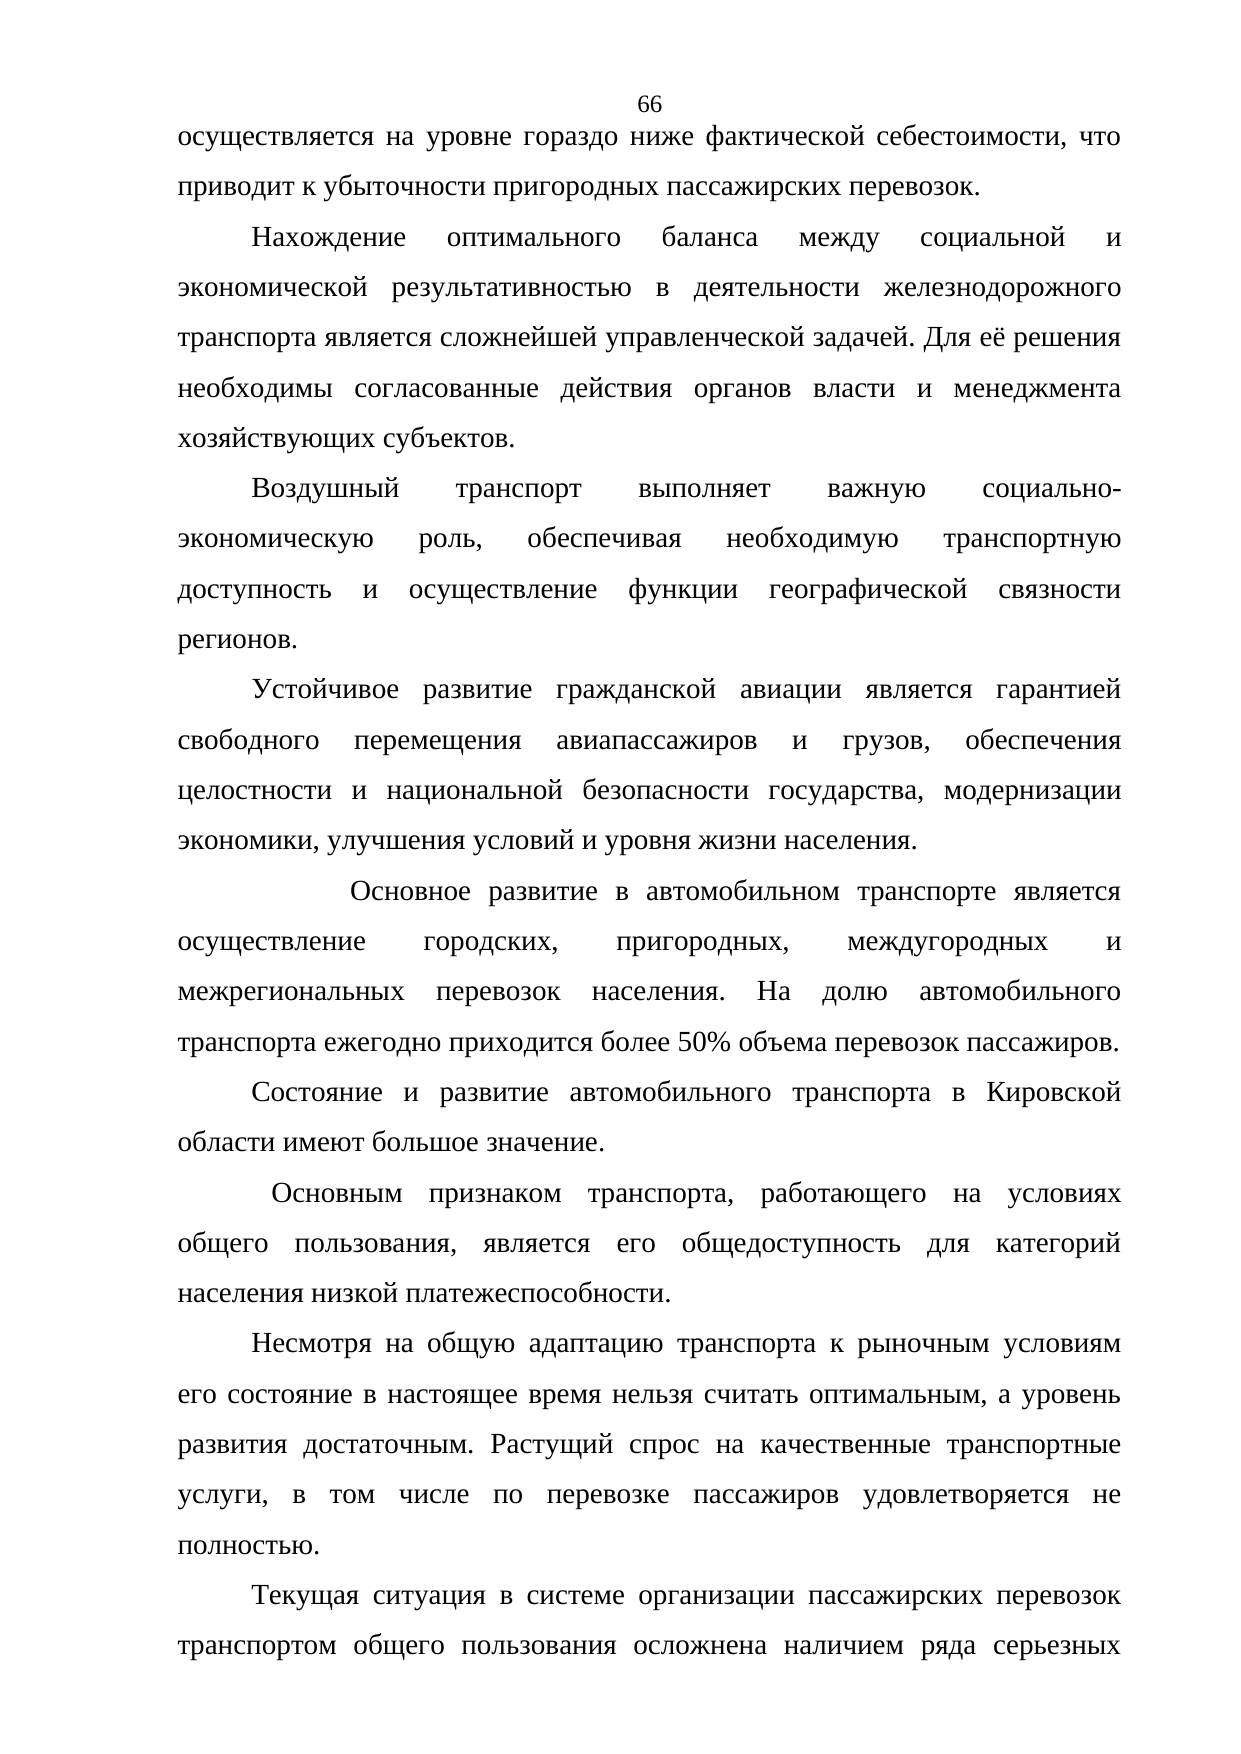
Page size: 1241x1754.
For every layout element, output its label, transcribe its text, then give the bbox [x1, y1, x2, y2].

text Устойчивое развитие гражданской авиации является гарантией свободного перемещения авиапассажиров и грузов, обеспечения целостности и национальной безопасности государства, модернизации экономики, улучшения условий и уровня жизни населения. [177, 672, 1122, 856]
text Основным признаком транспорта, работающего на условиях общего пользования, является его общедоступность для категорий населения низкой платежеспособности. [177, 1175, 1122, 1309]
text Нахождение оптимального баланса между социальной и экономической результативностью в деятельности железнодорожного транспорта является сложнейшей управленческой задачей. Для её решения необходимы согласованные действия органов власти и менеджмента хозяйствующих субъектов. [177, 219, 1122, 453]
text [177, 118, 1122, 202]
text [177, 1577, 1122, 1661]
text Основное развитие в автомобильном транспорте является осуществление городских, пригородных, междугородных и межрегиональных перевозок населения. На долю автомобильного транспорта ежегодно приходится более 50% объема перевозок пассажиров. [177, 873, 1122, 1057]
text Несмотря на общую адаптацию транспорта к рыночным условиям его состояние в настоящее время нельзя считать оптимальным, а уровень развития достаточным. Растущий спрос на качественные транспортные услуги, в том числе по перевозке пассажиров удовлетворяется не полностью. [177, 1326, 1122, 1560]
text Воздушный транспорт выполняет важную социально-экономическую роль, обеспечивая необходимую транспортную доступность и осуществление функции географической связности регионов. [177, 470, 1122, 655]
text Состояние и развитие автомобильного транспорта в Кировской области имеют большое значение. [177, 1074, 1122, 1158]
